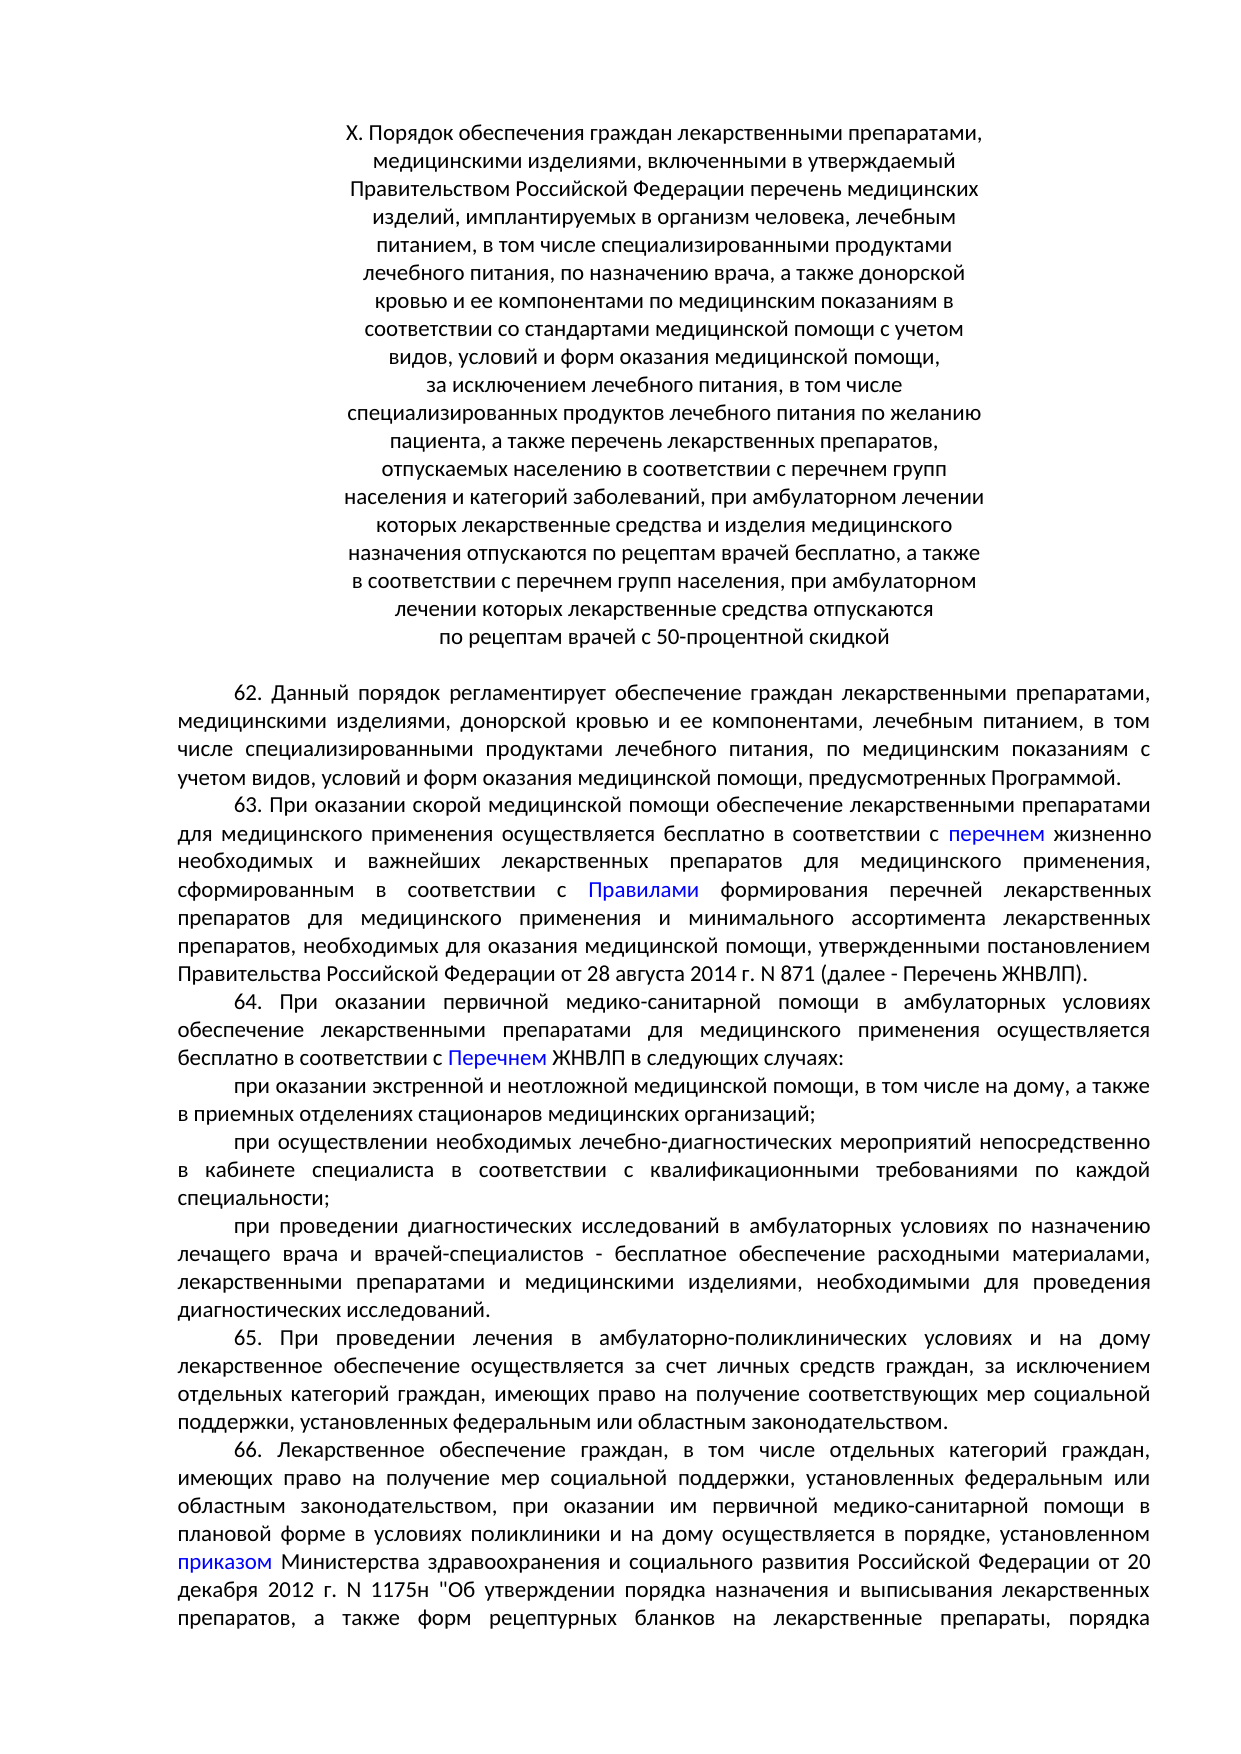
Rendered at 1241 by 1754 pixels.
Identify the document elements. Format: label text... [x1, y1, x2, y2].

text Правительством Российской Федерации перечень медицинских [177, 174, 1152, 202]
text видов, условий и форм оказания медицинской помощи, [177, 342, 1152, 370]
text изделий, имплантируемых в организм человека, лечебным [177, 202, 1152, 230]
text при осуществлении необходимых лечебно-диагностических мероприятий непосредственно в кабинете специалиста в соответствии с квалификационными требованиями по каждой специальности; [177, 1127, 1152, 1211]
text кровью и ее компонентами по медицинским показаниям в [177, 286, 1152, 314]
text при оказании экстренной и неотложной медицинской помощи, в том числе на дому, а также в приемных отделениях стационаров медицинских организаций; [177, 1071, 1152, 1127]
text медицинскими изделиями, включенными в утверждаемый [177, 146, 1152, 174]
text отпускаемых населению в соответствии с перечнем групп [177, 454, 1152, 482]
text 62. Данный порядок регламентирует обеспечение граждан лекарственными препаратами, медицинскими изделиями, донорской кровью и ее компонентами, лечебным питанием, в том числе специализированными продуктами лечебного питания, по медицинским показаниям с учетом видов, условий и форм оказания медицинской помощи, предусмотренных Программой. [177, 678, 1152, 791]
text пациента, а также перечень лекарственных препаратов, [177, 426, 1152, 454]
text назначения отпускаются по рецептам врачей бесплатно, а также [177, 538, 1152, 566]
text которых лекарственные средства и изделия медицинского [177, 510, 1152, 538]
text 65. При проведении лечения в амбулаторно-поликлинических условиях и на дому лекарственное обеспечение осуществляется за счет личных средств граждан, за исключением отдельных категорий граждан, имеющих право на получение соответствующих мер социальной поддержки, установленных федеральным или областным законодательством. [177, 1323, 1152, 1435]
text X. Порядок обеспечения граждан лекарственными препаратами, [177, 118, 1152, 146]
text лечебного питания, по назначению врача, а также донорской [177, 258, 1152, 286]
text питанием, в том числе специализированными продуктами [177, 230, 1152, 258]
text населения и категорий заболеваний, при амбулаторном лечении [177, 482, 1152, 510]
text по рецептам врачей с 50-процентной скидкой [177, 622, 1152, 651]
text при проведении диагностических исследований в амбулаторных условиях по назначению лечащего врача и врачей-специалистов - бесплатное обеспечение расходными материалами, лекарственными препаратами и медицинскими изделиями, необходимыми для проведения диагностических исследований. [177, 1211, 1152, 1323]
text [177, 1435, 1152, 1631]
text за исключением лечебного питания, в том числе [177, 370, 1152, 398]
text 64. При оказании первичной медико-санитарной помощи в амбулаторных условиях обеспечение лекарственными препаратами для медицинского применения осуществляется бесплатно в соответствии с Перечнем ЖНВЛП в следующих случаях: [177, 987, 1152, 1071]
text специализированных продуктов лечебного питания по желанию [177, 398, 1152, 426]
text лечении которых лекарственные средства отпускаются [177, 594, 1152, 622]
text соответствии со стандартами медицинской помощи с учетом [177, 314, 1152, 342]
text в соответствии с перечнем групп населения, при амбулаторном [177, 566, 1152, 594]
text 63. При оказании скорой медицинской помощи обеспечение лекарственными препаратами для медицинского применения осуществляется бесплатно в соответствии с перечнем жизненно необходимых и важнейших лекарственных препаратов для медицинского применения, сформированным в соответствии с Правилами формирования перечней лекарственных препаратов для медицинского применения и минимального ассортимента лекарственных препаратов, необходимых для оказания медицинской помощи, утвержденными постановлением Правительства Российской Федерации от 28 августа 2014 г. N 871 (далее - Перечень ЖНВЛП). [177, 791, 1152, 987]
